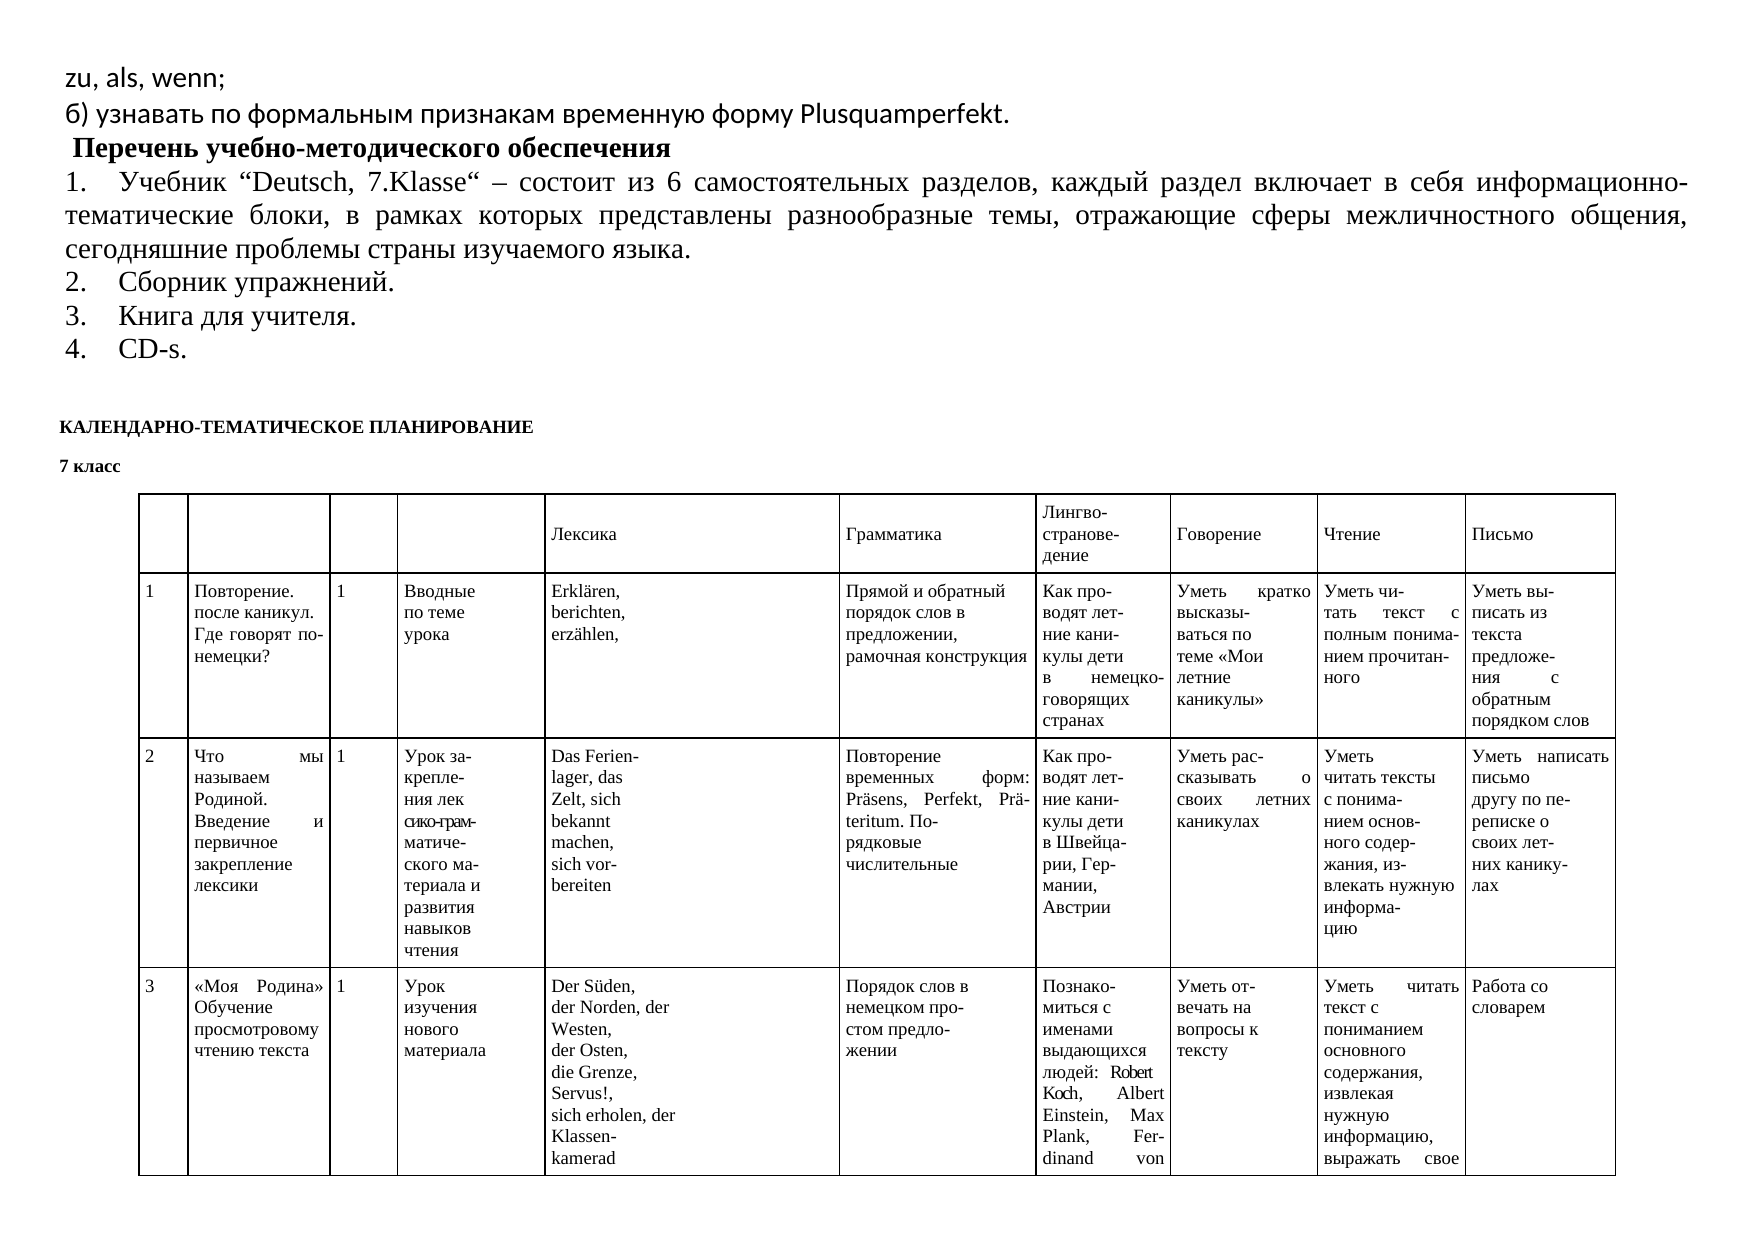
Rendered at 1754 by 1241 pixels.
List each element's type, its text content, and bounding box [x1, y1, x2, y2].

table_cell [189, 968, 329, 1175]
table_header Лингво- странове- дение [1037, 495, 1170, 572]
table_cell Вводные по теме урока [398, 574, 544, 737]
table_cell Das Ferien- lager, das Zelt, sich bekannt machen, sich vor- bereiten [546, 739, 839, 967]
table_cell Как про- водят лет- ние кани- кулы дети в Швейца- рии, Гер- мании, Австрии [1037, 739, 1170, 967]
table_cell Уметь вы- писать из текста предложе- ния с обратным порядком слов [1466, 574, 1615, 737]
table_header [331, 495, 397, 572]
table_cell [398, 968, 544, 1175]
list Книга для учителя. [65, 298, 1689, 332]
table_cell Уметь рас- сказывать о своих летних каникулах [1171, 739, 1317, 967]
table_header [140, 495, 187, 572]
table_cell Урок за- крепле- ния лек сико-грам- матиче- ского ма- териала и развития навыков чтения [398, 739, 544, 967]
list CD-s. [65, 332, 1689, 365]
table_header Грамматика [840, 495, 1035, 572]
table_cell Erklären, berichten, erzählen, [546, 574, 839, 737]
table_cell Уметь читать тексты с понима- нием основ- ного содер- жания, из- влекать нужную информа- цию [1318, 739, 1465, 967]
list Сборник упражнений. [65, 264, 1689, 298]
text КАЛЕНДАРНО-ТЕМАТИЧЕСКОЕ ПЛАНИРОВАНИЕ [59, 416, 1695, 438]
table_header Чтение [1318, 495, 1465, 572]
table_cell 3 [140, 968, 187, 1175]
table_cell 1 [331, 574, 397, 737]
table_header Лексика [546, 495, 839, 572]
table_header Говорение [1171, 495, 1317, 572]
table_cell Уметь чи- тать текст с полным понима- нием прочитан- ного [1318, 574, 1465, 737]
table_header [398, 495, 544, 572]
table_cell Как про- водят лет- ние кани- кулы дети в немецко-говорящих странах [1037, 574, 1170, 737]
text Перечень учебно-методического обеспечения [65, 130, 1689, 164]
table_cell 1 [140, 574, 187, 737]
table_cell Что мы называем Родиной. Введение и первичное закрепление лексики [189, 739, 329, 967]
table_cell Уметь кратко высказы- ваться по теме «Мои летние каникулы» [1171, 574, 1317, 737]
table_cell Прямой и обратный порядок слов в предложении, рамочная конструкция [840, 574, 1035, 737]
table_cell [1037, 968, 1170, 1175]
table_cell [840, 968, 1035, 1175]
table_header Письмо [1466, 495, 1615, 572]
table_cell Уметь написать письмо другу по пе- реписке о своих лет- них канику- лах [1466, 739, 1615, 967]
text zu, als, wenn; [65, 59, 1689, 95]
table_cell Повторение. после каникул. Где говорят по-немецки? [189, 574, 329, 737]
text б) узнавать по формальным признакам временную форму Plusquamperfekt. [65, 95, 1689, 130]
table_cell Работа со словарем [1466, 968, 1615, 1175]
table_header [189, 495, 329, 572]
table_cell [546, 968, 839, 1175]
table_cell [1171, 968, 1317, 1175]
table_cell 1 [331, 968, 397, 1175]
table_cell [1318, 968, 1465, 1175]
table_cell Повторение временных форм: Präsens, Perfekt, Prä-teritum. По- рядковые числительные [840, 739, 1035, 967]
table_cell 2 [140, 739, 187, 967]
list Учебник “Deutsch, 7.Klasse“ – состоит из 6 самостоятельных разделов, каждый раздел включает в себя информационно-тематические блоки, в рамках которых представлены разнообразные темы, отражающие сферы межличностного общения, сегодняшние проблемы страны изучаемого языка. [65, 164, 1689, 264]
text 7 класс [59, 455, 1695, 476]
table_cell 1 [331, 739, 397, 967]
